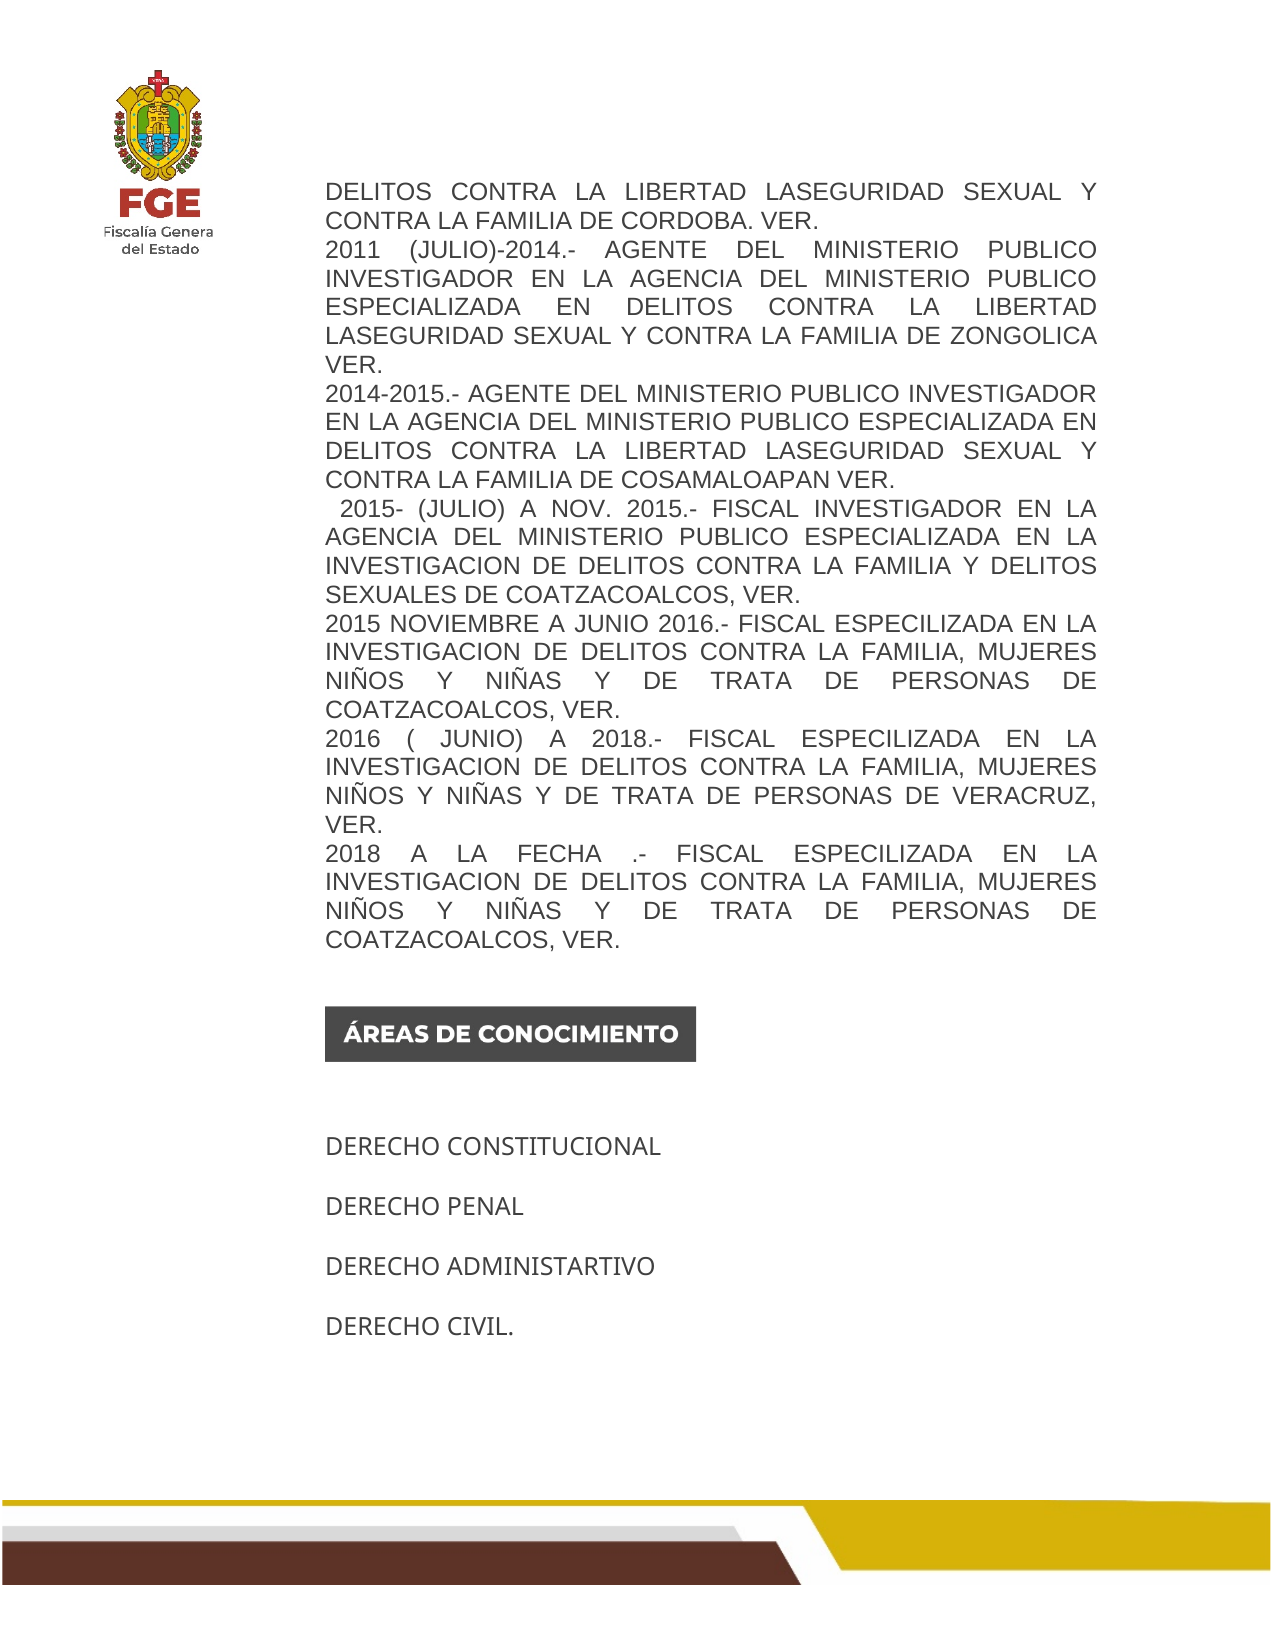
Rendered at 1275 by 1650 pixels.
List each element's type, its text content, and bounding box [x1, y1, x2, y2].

text 2014-2015.- AGENTE DEL MINISTERIO PUBLICO INVESTIGADOR EN LA AGENCIA DEL MINISTERIO PUBLICO ESPECIALIZADA EN DELITOS CONTRA LA LIBERTAD LASEGURIDAD SEXUAL Y CONTRA LA FAMILIA DE COSAMALOAPAN VER. [325, 378, 1098, 493]
picture [325, 1006, 697, 1062]
text 2011 (JULIO)-2014.- AGENTE DEL MINISTERIO PUBLICO INVESTIGADOR EN LA AGENCIA DEL MINISTERIO PUBLICO ESPECIALIZADA EN DELITOS CONTRA LA LIBERTAD LASEGURIDAD SEXUAL Y CONTRA LA FAMILIA DE ZONGOLICA VER. [325, 235, 1098, 378]
text DERECHO CIVIL. [325, 1308, 1098, 1343]
text DERECHO PENAL [325, 1188, 1098, 1223]
text 2015- (JULIO) A NOV. 2015.- FISCAL INVESTIGADOR EN LA AGENCIA DEL MINISTERIO PUBLICO ESPECIALIZADA EN LA INVESTIGACION DE DELITOS CONTRA LA FAMILIA Y DELITOS SEXUALES DE COATZACOALCOS, VER. [325, 493, 1098, 608]
picture [0, 1500, 1271, 1584]
text 2015 NOVIEMBRE A JUNIO 2016.- FISCAL ESPECILIZADA EN LA INVESTIGACION DE DELITOS CONTRA LA FAMILIA, MUJERES NIÑOS Y NIÑAS Y DE TRATA DE PERSONAS DE COATZACOALCOS, VER. [325, 608, 1098, 723]
text DERECHO CONSTITUCIONAL [325, 1128, 1098, 1163]
picture [103, 70, 213, 252]
text 2018 A LA FECHA .- FISCAL ESPECILIZADA EN LA INVESTIGACION DE DELITOS CONTRA LA FAMILIA, MUJERES NIÑOS Y NIÑAS Y DE TRATA DE PERSONAS DE COATZACOALCOS, VER. [325, 838, 1098, 953]
text DERECHO ADMINISTARTIVO [325, 1248, 1098, 1283]
text 2016 ( JUNIO) A 2018.- FISCAL ESPECILIZADA EN LA INVESTIGACION DE DELITOS CONTRA LA FAMILIA, MUJERES NIÑOS Y NIÑAS Y DE TRATA DE PERSONAS DE VERACRUZ, VER. [325, 723, 1098, 838]
